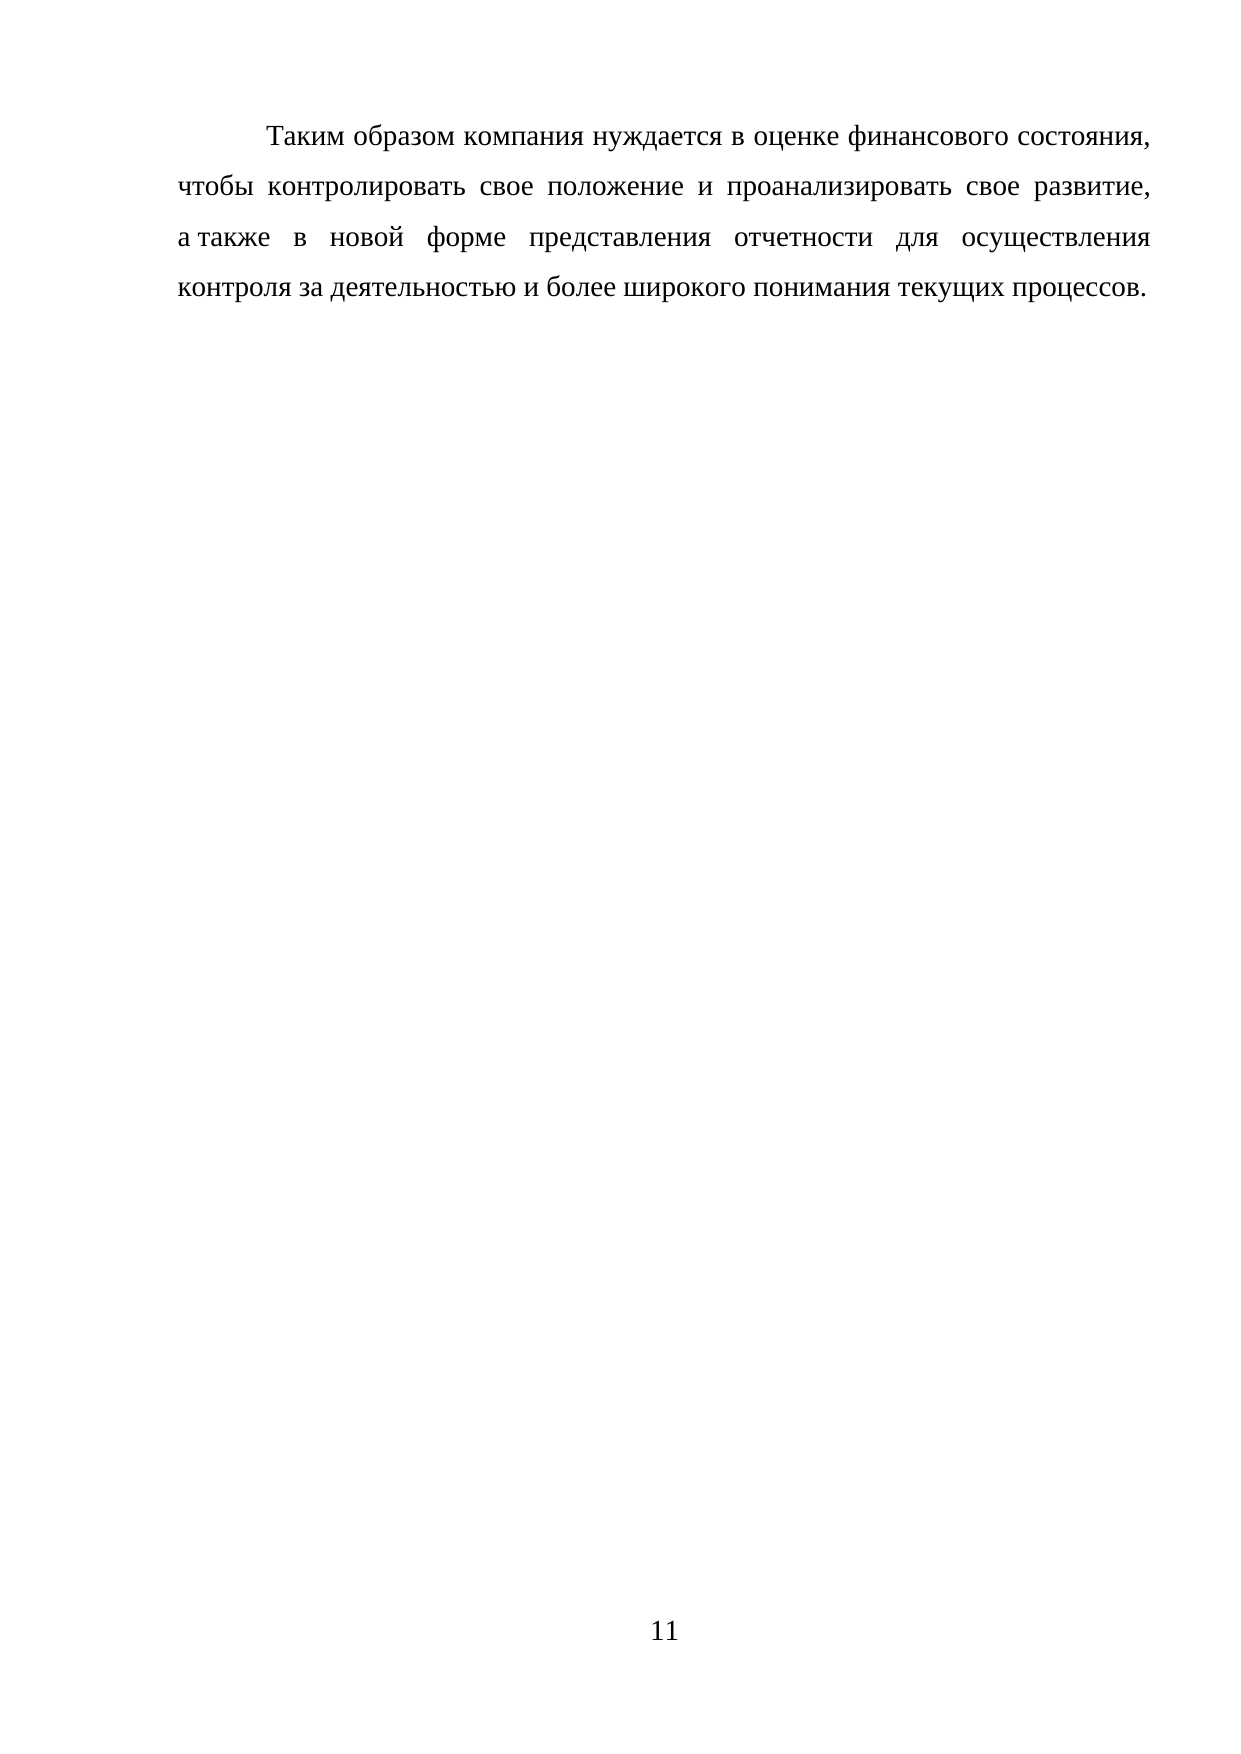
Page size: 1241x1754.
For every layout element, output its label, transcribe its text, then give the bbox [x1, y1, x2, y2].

text Таким образом компания нуждается в оценке финансового состояния, чтобы контролировать свое положение и проанализировать свое развитие, а также в новой форме представления отчетности для осуществления контроля за деятельностью и более широкого понимания текущих процессов. [177, 118, 1152, 303]
